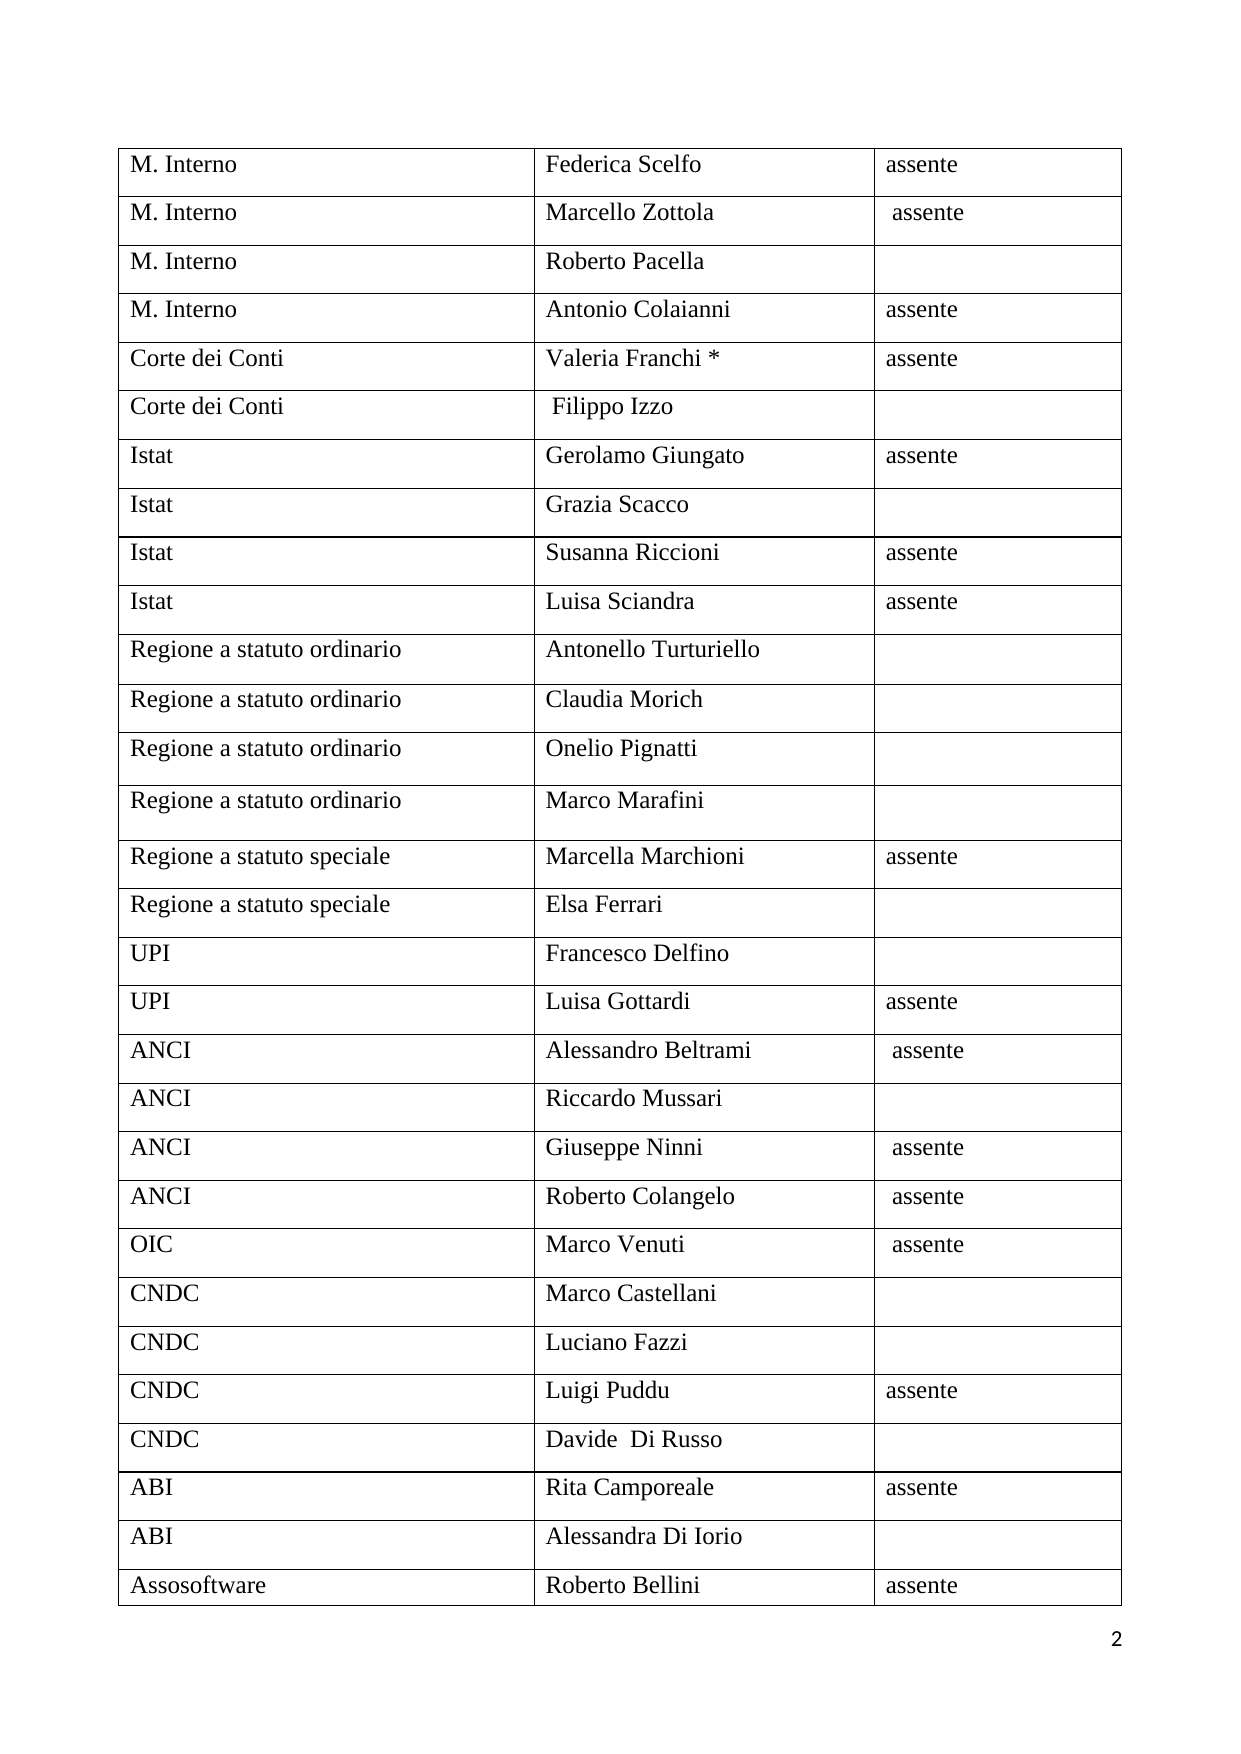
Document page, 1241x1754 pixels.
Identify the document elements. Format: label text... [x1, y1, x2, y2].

table_cell Davide Di Russo [535, 1424, 874, 1471]
table_cell ANCI [119, 1132, 534, 1180]
table_cell Corte dei Conti [119, 391, 534, 439]
table_cell assente [875, 294, 1121, 342]
table_cell assente [875, 440, 1121, 488]
table_cell UPI [119, 938, 534, 985]
table_cell Luigi Puddu [535, 1375, 874, 1423]
table_cell Regione a statuto ordinario [119, 733, 534, 784]
table_cell Luisa Sciandra [535, 586, 874, 633]
table_cell ANCI [119, 1035, 534, 1082]
table_cell Alessandro Beltrami [535, 1035, 874, 1082]
table_cell M. Interno [119, 246, 534, 293]
table_cell Rita Camporeale [535, 1473, 874, 1520]
table_cell Claudia Morich [535, 685, 874, 732]
table_cell ABI [119, 1521, 534, 1569]
table_cell assente [875, 197, 1121, 245]
table_cell Elsa Ferrari [535, 889, 874, 937]
table_cell Filippo Izzo [535, 391, 874, 439]
table_cell Francesco Delfino [535, 938, 874, 985]
table_cell Alessandra Di Iorio [535, 1521, 874, 1569]
table_cell [875, 246, 1121, 293]
table_cell Riccardo Mussari [535, 1084, 874, 1131]
table_cell Marcella Marchioni [535, 841, 874, 888]
table_cell assente [875, 1035, 1121, 1082]
table_cell [875, 1424, 1121, 1471]
table_cell assente [875, 538, 1121, 585]
table_cell [875, 1084, 1121, 1131]
table_cell Istat [119, 440, 534, 488]
table_cell Antonello Turturiello [535, 635, 874, 683]
table_cell Regione a statuto ordinario [119, 685, 534, 732]
table_cell [875, 635, 1121, 683]
table_cell Assosoftware [119, 1570, 534, 1605]
table_cell ABI [119, 1473, 534, 1520]
table_cell UPI [119, 986, 534, 1034]
table_cell CNDC [119, 1327, 534, 1374]
table_cell assente [875, 586, 1121, 633]
table_cell M. Interno [119, 294, 534, 342]
table_cell Luisa Gottardi [535, 986, 874, 1034]
table_cell Istat [119, 489, 534, 536]
table_cell Marco Marafini [535, 786, 874, 840]
table_cell [875, 1278, 1121, 1326]
table_cell Grazia Scacco [535, 489, 874, 536]
table_cell ANCI [119, 1084, 534, 1131]
table_cell assente [875, 149, 1121, 196]
table_cell assente [875, 1375, 1121, 1423]
table_cell Giuseppe Ninni [535, 1132, 874, 1180]
table_cell assente [875, 1570, 1121, 1605]
table_cell Istat [119, 586, 534, 633]
table_cell ANCI [119, 1181, 534, 1228]
table_cell assente [875, 841, 1121, 888]
table_cell Roberto Pacella [535, 246, 874, 293]
table_cell Regione a statuto speciale [119, 889, 534, 937]
table_cell [875, 685, 1121, 732]
table_cell Regione a statuto ordinario [119, 635, 534, 683]
table_cell assente [875, 1229, 1121, 1277]
table_cell Valeria Franchi * [535, 343, 874, 390]
table_cell Regione a statuto speciale [119, 841, 534, 888]
table_cell [875, 733, 1121, 784]
table_cell Gerolamo Giungato [535, 440, 874, 488]
table_cell CNDC [119, 1278, 534, 1326]
table_cell Marco Venuti [535, 1229, 874, 1277]
table_cell M. Interno [119, 149, 534, 196]
table_cell Luciano Fazzi [535, 1327, 874, 1374]
table_cell Federica Scelfo [535, 149, 874, 196]
table_cell assente [875, 1181, 1121, 1228]
table_cell [875, 938, 1121, 985]
table_cell CNDC [119, 1424, 534, 1471]
table_cell Marco Castellani [535, 1278, 874, 1326]
table_cell assente [875, 1132, 1121, 1180]
table_cell [875, 1521, 1121, 1569]
table_cell [875, 489, 1121, 536]
table_cell Antonio Colaianni [535, 294, 874, 342]
table_cell Istat [119, 538, 534, 585]
table_cell [875, 1327, 1121, 1374]
table_cell Regione a statuto ordinario [119, 786, 534, 840]
table_cell Onelio Pignatti [535, 733, 874, 784]
table_cell M. Interno [119, 197, 534, 245]
table_cell Roberto Colangelo [535, 1181, 874, 1228]
table_cell [875, 889, 1121, 937]
table_cell [875, 786, 1121, 840]
table_cell Corte dei Conti [119, 343, 534, 390]
table_cell assente [875, 343, 1121, 390]
table_cell OIC [119, 1229, 534, 1277]
table_cell assente [875, 986, 1121, 1034]
table_cell [875, 391, 1121, 439]
table_cell CNDC [119, 1375, 534, 1423]
table_cell assente [875, 1473, 1121, 1520]
table_cell Marcello Zottola [535, 197, 874, 245]
table_cell Roberto Bellini [535, 1570, 874, 1605]
table_cell Susanna Riccioni [535, 538, 874, 585]
